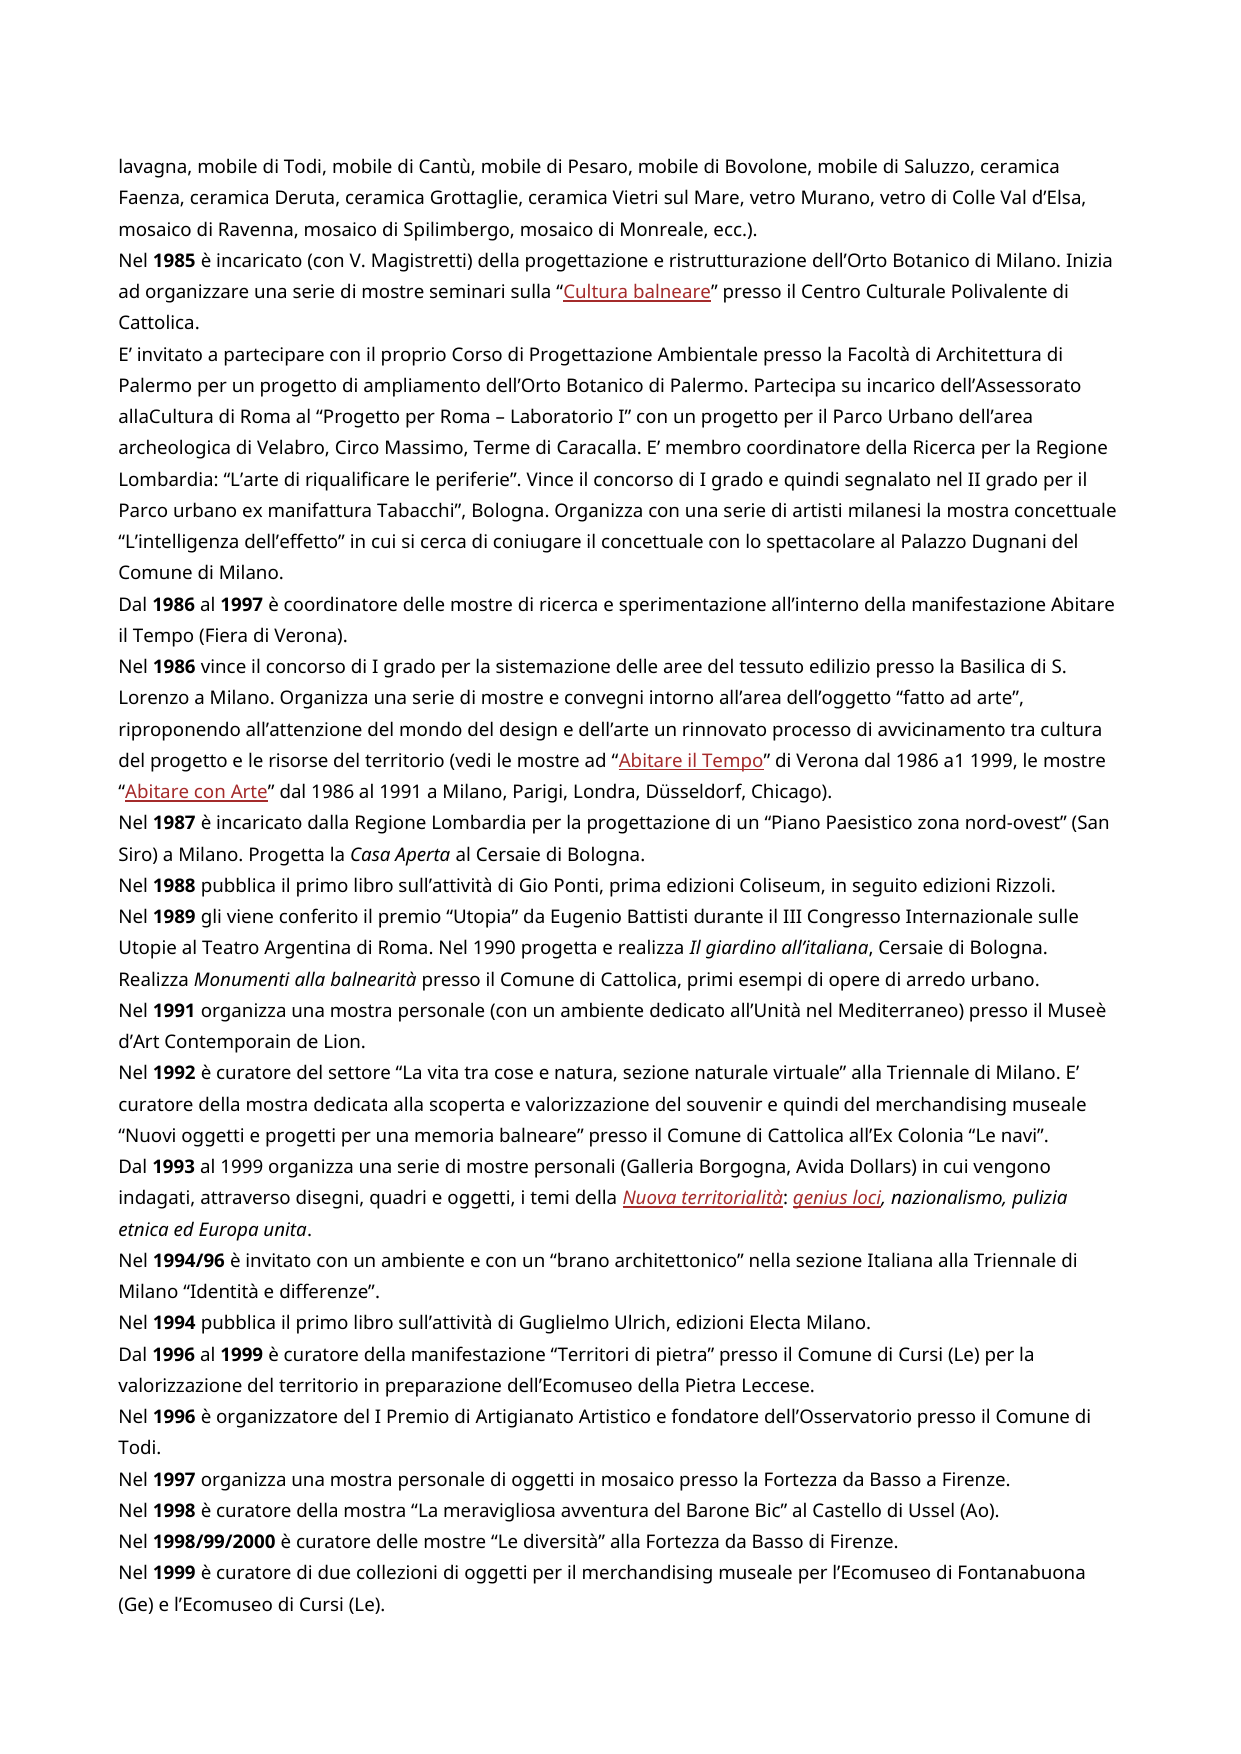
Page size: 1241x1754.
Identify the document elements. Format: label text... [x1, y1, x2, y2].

text Nel 1999 è curatore di due collezioni di oggetti per il merchandising museale per l’Ecomuseo di Fontanabuona (Ge) e l’Ecomuseo di Cursi (Le). [118, 1554, 1122, 1616]
text Nel 1992 è curatore del settore “La vita tra cose e natura, sezione naturale virtuale” alla Triennale di Milano. E’ curatore della mostra dedicata alla scoperta e valorizzazione del souvenir e quindi del merchandising museale “Nuovi oggetti e progetti per una memoria balneare” presso il Comune di Cattolica all’Ex Colonia “Le navi”. [118, 1054, 1122, 1148]
text Nel 1998 è curatore della mostra “La meravigliosa avventura del Barone Bic” al Castello di Ussel (Ao). [118, 1491, 1122, 1523]
text Nel 1987 è incaricato dalla Regione Lombardia per la progettazione di un “Piano Paesistico zona nord-ovest” (San Siro) a Milano. Progetta la Casa Aperta al Cersaie di Bologna. [118, 804, 1122, 866]
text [118, 148, 1122, 241]
text Nel 1994/96 è invitato con un ambiente e con un “brano architettonico” nella sezione Italiana alla Triennale di Milano “Identità e differenze”. [118, 1241, 1122, 1304]
text Nel 1988 pubblica il primo libro sull’attività di Gio Ponti, prima edizioni Coliseum, in seguito edizioni Rizzoli. [118, 866, 1122, 898]
text Nel 1998/99/2000 è curatore delle mostre “Le diversità” alla Fortezza da Basso di Firenze. [118, 1523, 1122, 1554]
text Nel 1989 gli viene conferito il premio “Utopia” da Eugenio Battisti durante il III Congresso Internazionale sulle Utopie al Teatro Argentina di Roma. Nel 1990 progetta e realizza Il giardino all’italiana, Cersaie di Bologna. Realizza Monumenti alla balnearità presso il Comune di Cattolica, primi esempi di opere di arredo urbano. [118, 898, 1122, 991]
text Nel 1991 organizza una mostra personale (con un ambiente dedicato all’Unità nel Mediterraneo) presso il Museè d’Art Contemporain de Lion. [118, 991, 1122, 1054]
text Dal 1986 al 1997 è coordinatore delle mostre di ricerca e sperimentazione all’interno della manifestazione Abitare il Tempo (Fiera di Verona). [118, 585, 1122, 648]
text Dal 1996 al 1999 è curatore della manifestazione “Territori di pietra” presso il Comune di Cursi (Le) per la valorizzazione del territorio in preparazione dell’Ecomuseo della Pietra Leccese. [118, 1335, 1122, 1398]
text Nel 1996 è organizzatore del I Premio di Artigianato Artistico e fondatore dell’Osservatorio presso il Comune di Todi. [118, 1398, 1122, 1460]
text Nel 1986 vince il concorso di I grado per la sistemazione delle aree del tessuto edilizio presso la Basilica di S. Lorenzo a Milano. Organizza una serie di mostre e convegni intorno all’area dell’oggetto “fatto ad arte”, riproponendo all’attenzione del mondo del design e dell’arte un rinnovato processo di avvicinamento tra cultura del progetto e le risorse del territorio (vedi le mostre ad “Abitare il Tempo” di Verona dal 1986 a1 1999, le mostre “Abitare con Arte” dal 1986 al 1991 a Milano, Parigi, Londra, Düsseldorf, Chicago). [118, 648, 1122, 804]
text Nel 1997 organizza una mostra personale di oggetti in mosaico presso la Fortezza da Basso a Firenze. [118, 1460, 1122, 1491]
text Nel 1985 è incaricato (con V. Magistretti) della progettazione e ristrutturazione dell’Orto Botanico di Milano. Inizia ad organizzare una serie di mostre seminari sulla “Cultura balneare” presso il Centro Culturale Polivalente di Cattolica. E’ invitato a partecipare con il proprio Corso di Progettazione Ambientale presso la Facoltà di Architettura di Palermo per un progetto di ampliamento dell’Orto Botanico di Palermo. Partecipa su incarico dell’Assessorato allaCultura di Roma al “Progetto per Roma – Laboratorio I” con un progetto per il Parco Urbano dell’area archeologica di Velabro, Circo Massimo, Terme di Caracalla. E’ membro coordinatore della Ricerca per la Regione Lombardia: “L’arte di riqualificare le periferie”. Vince il concorso di I grado e quindi segnalato nel II grado per il Parco urbano ex manifattura Tabacchi”, Bologna. Organizza con una serie di artisti milanesi la mostra concettuale “L’intelligenza dell’effetto” in cui si cerca di coniugare il concettuale con lo spettacolare al Palazzo Dugnani del Comune di Milano. [118, 241, 1122, 585]
text Dal 1993 al 1999 organizza una serie di mostre personali (Galleria Borgogna, Avida Dollars) in cui vengono indagati, attraverso disegni, quadri e oggetti, i temi della Nuova territorialità: genius loci, nazionalismo, pulizia etnica ed Europa unita. [118, 1148, 1122, 1241]
text Nel 1994 pubblica il primo libro sull’attività di Guglielmo Ulrich, edizioni Electa Milano. [118, 1304, 1122, 1335]
